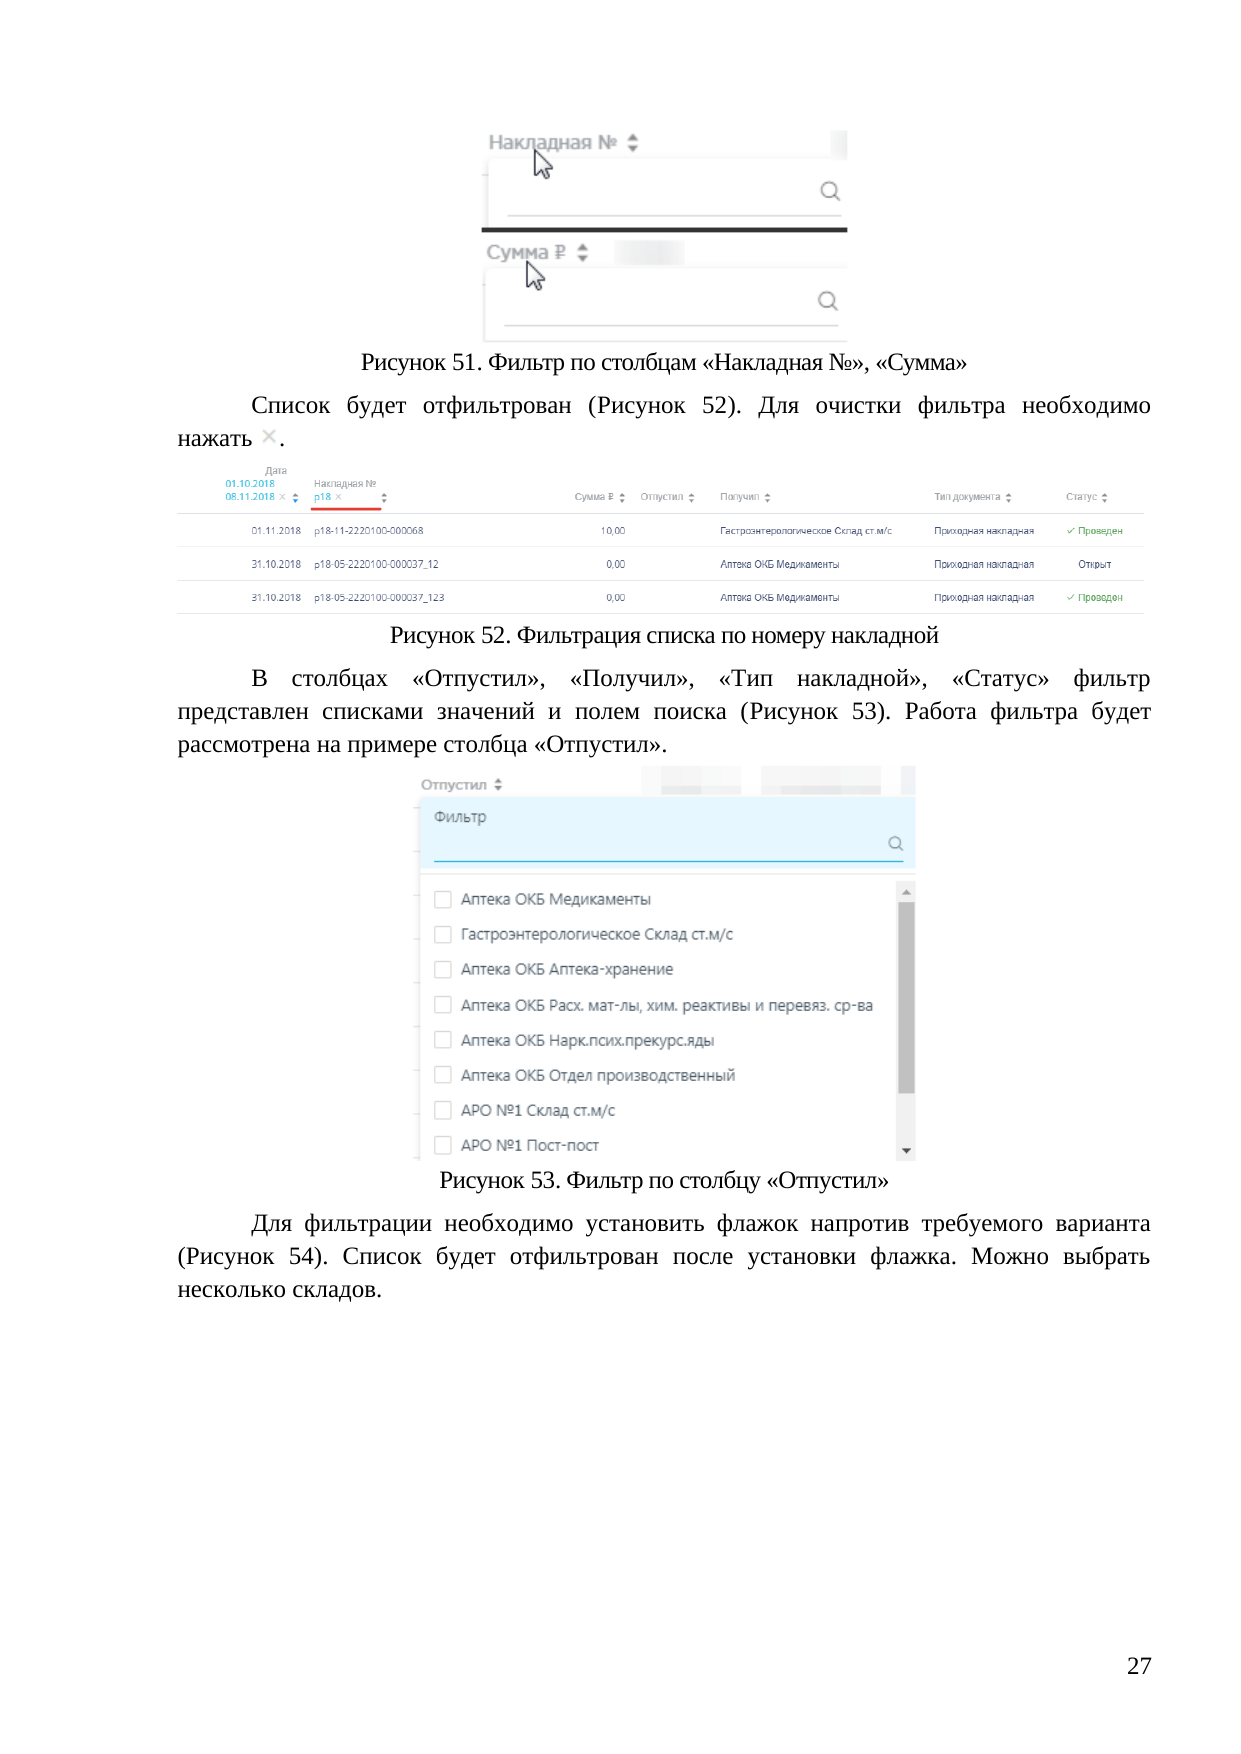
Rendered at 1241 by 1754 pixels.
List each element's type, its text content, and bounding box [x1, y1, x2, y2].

picture [177, 456, 1152, 616]
text Рисунок 52. Фильтрация списка по номеру накладной [177, 620, 1152, 648]
text Рисунок 53. Фильтр по столбцу «Отпустил» [177, 1165, 1152, 1194]
picture [258, 425, 279, 447]
text В столбцах «Отпустил», «Получил», «Тип накладной», «Статус» фильтр представлен списками значений и полем поиска (Рисунок 53). Работа фильтра будет рассмотрена на примере столбца «Отпустил». [177, 663, 1152, 758]
picture [413, 762, 916, 1161]
text Для фильтрации необходимо установить флажок напротив требуемого варианта (Рисунок 54). Список будет отфильтрован после установки флажка. Можно выбрать несколько складов. [177, 1208, 1152, 1303]
picture [481, 118, 848, 344]
text Рисунок 51. Фильтр по столбцам «Накладная №», «Сумма» [177, 347, 1152, 376]
text Список будет отфильтрован (Рисунок 52). Для очистки фильтра необходимо нажать . [177, 391, 1152, 452]
